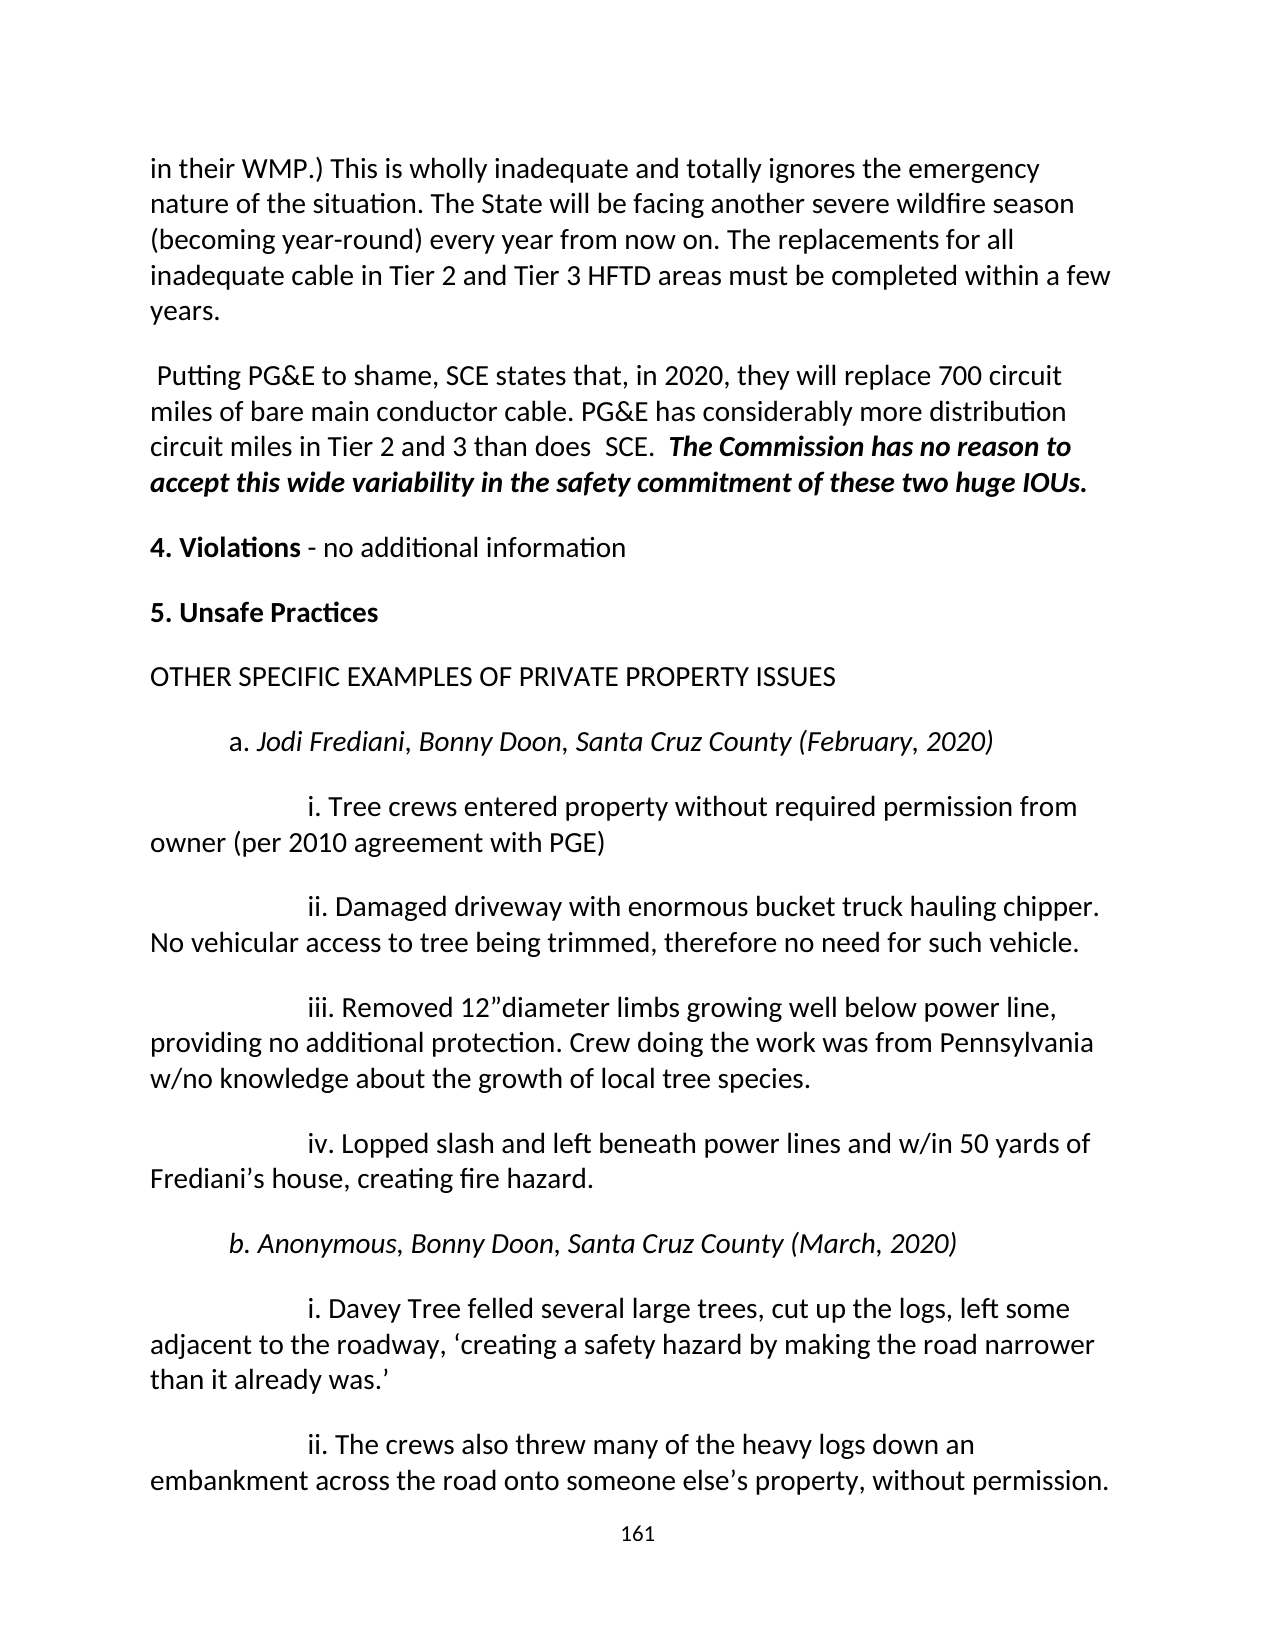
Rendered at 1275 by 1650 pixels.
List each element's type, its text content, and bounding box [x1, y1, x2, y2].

text b. Anonymous, Bonny Doon, Santa Cruz County (March, 2020) [150, 1225, 1125, 1261]
text a. Jodi Frediani, Bonny Doon, Santa Cruz County (February, 2020) [150, 723, 1125, 759]
text 4. Violations - no additional information [150, 529, 1125, 564]
text ii. Damaged driveway with enormous bucket truck hauling chipper. No vehicular access to tree being trimmed, therefore no need for such vehicle. [150, 888, 1125, 960]
text ii. The crews also threw many of the heavy logs down an embankment across the road onto someone else’s property, without permission. [150, 1426, 1125, 1497]
text OTHER SPECIFIC EXAMPLES OF PRIVATE PROPERTY ISSUES [150, 658, 1125, 694]
text iii. Removed 12”diameter limbs growing well below power line, providing no additional protection. Crew doing the work was from Pennsylvania w/no knowledge about the growth of local tree species. [150, 989, 1125, 1096]
text 5. Unsafe Practices [150, 594, 1125, 629]
text Putting PG&E to shame, SCE states that, in 2020, they will replace 700 circuit miles of bare main conductor cable. PG&E has considerably more distribution circuit miles in Tier 2 and 3 than does SCE. The Commission has no reason to accept this wide variability in the safety commitment of these two huge IOUs. [150, 357, 1125, 500]
text i. Tree crews entered property without required permission from owner (per 2010 agreement with PGE) [150, 788, 1125, 859]
text i. Davey Tree felled several large trees, cut up the logs, left some adjacent to the roadway, ‘creating a safety hazard by making the road narrower than it already was.’ [150, 1290, 1125, 1397]
text iv. Lopped slash and left beneath power lines and w/in 50 yards of Frediani’s house, creating fire hazard. [150, 1125, 1125, 1196]
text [150, 150, 1125, 328]
